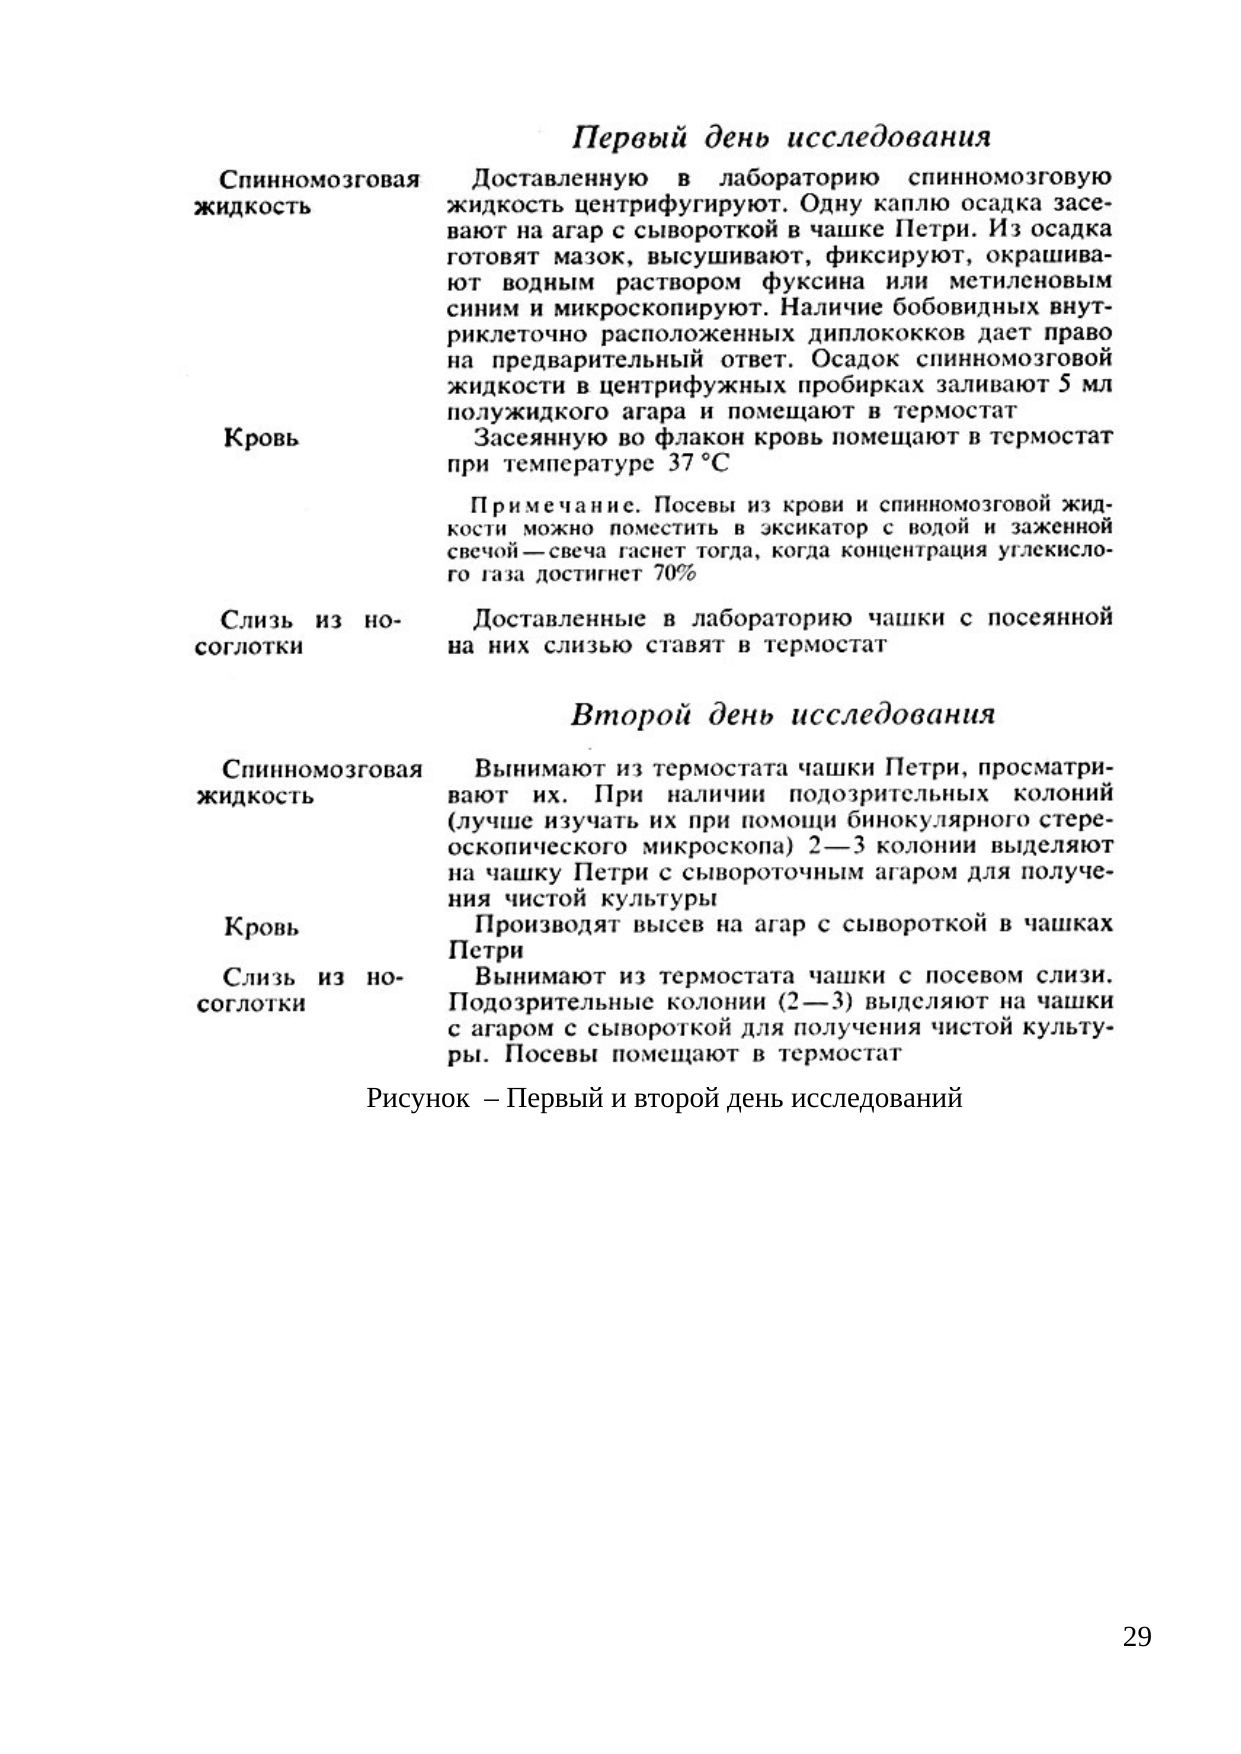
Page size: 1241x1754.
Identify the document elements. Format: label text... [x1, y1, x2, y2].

text Рисунок – Первый и второй день исследований [177, 1081, 1152, 1114]
picture [177, 118, 1131, 1067]
